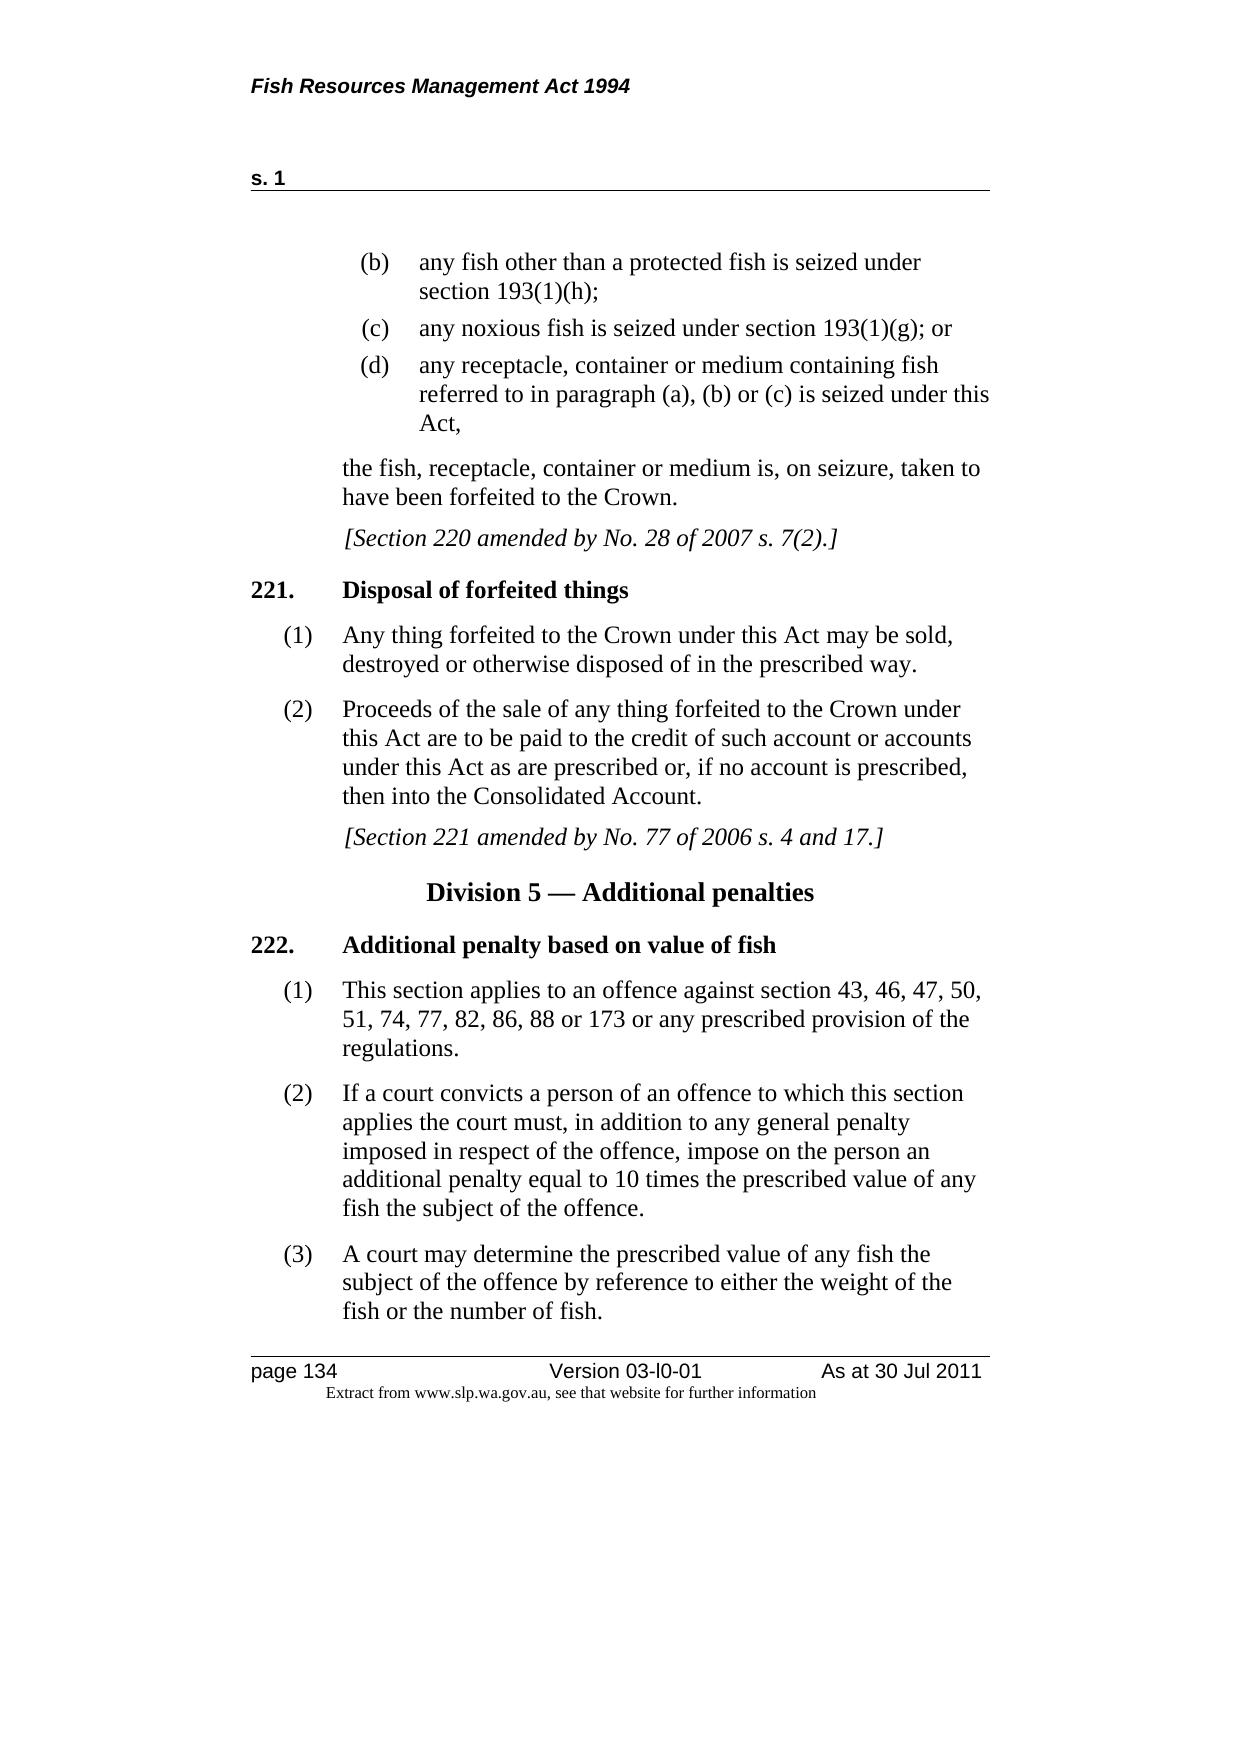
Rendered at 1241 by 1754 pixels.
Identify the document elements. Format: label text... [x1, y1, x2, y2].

subtitle 222. Additional penalty based on value of fish [251, 930, 990, 959]
subtitle Division 5 — Additional penalties [251, 876, 990, 907]
text (1) This section applies to an offence against section 43, 46, 47, 50, 51, 74, 77, 82, 86, 88 or 173 or any prescribed provision of the regulations. [251, 975, 990, 1062]
text (3) A court may determine the prescribed value of any fish the subject of the offence by reference to either the weight of the fish or the number of fish. [251, 1239, 990, 1325]
text [Section 221 amended by No. 77 of 2006 s. 4 and 17.] [251, 822, 990, 851]
text the fish, receptacle, container or medium is, on seizure, taken to have been forfeited to the Crown. [251, 453, 990, 511]
text (2) If a court convicts a person of an offence to which this section applies the court must, in addition to any general penalty imposed in respect of the offence, impose on the person an additional penalty equal to 10 times the prescribed value of any fish the subject of the offence. [251, 1078, 990, 1222]
text (2) Proceeds of the sale of any thing forfeited to the Crown under this Act are to be paid to the credit of such account or accounts under this Act as are prescribed or, if no account is prescribed, then into the Consolidated Account. [251, 694, 990, 809]
text (d) any receptacle, container or medium containing fish referred to in paragraph (a), (b) or (c) is seized under this Act, [251, 350, 990, 437]
subtitle 221. Disposal of forfeited things [251, 575, 990, 604]
text (c) any noxious fish is seized under section 193(1)(g); or [251, 313, 990, 342]
text (b) any fish other than a protected fish is seized under section 193(1)(h); [251, 247, 990, 305]
text (1) Any thing forfeited to the Crown under this Act may be sold, destroyed or otherwise disposed of in the prescribed way. [251, 620, 990, 678]
text [Section 220 amended by No. 28 of 2007 s. 7(2).] [251, 523, 990, 552]
